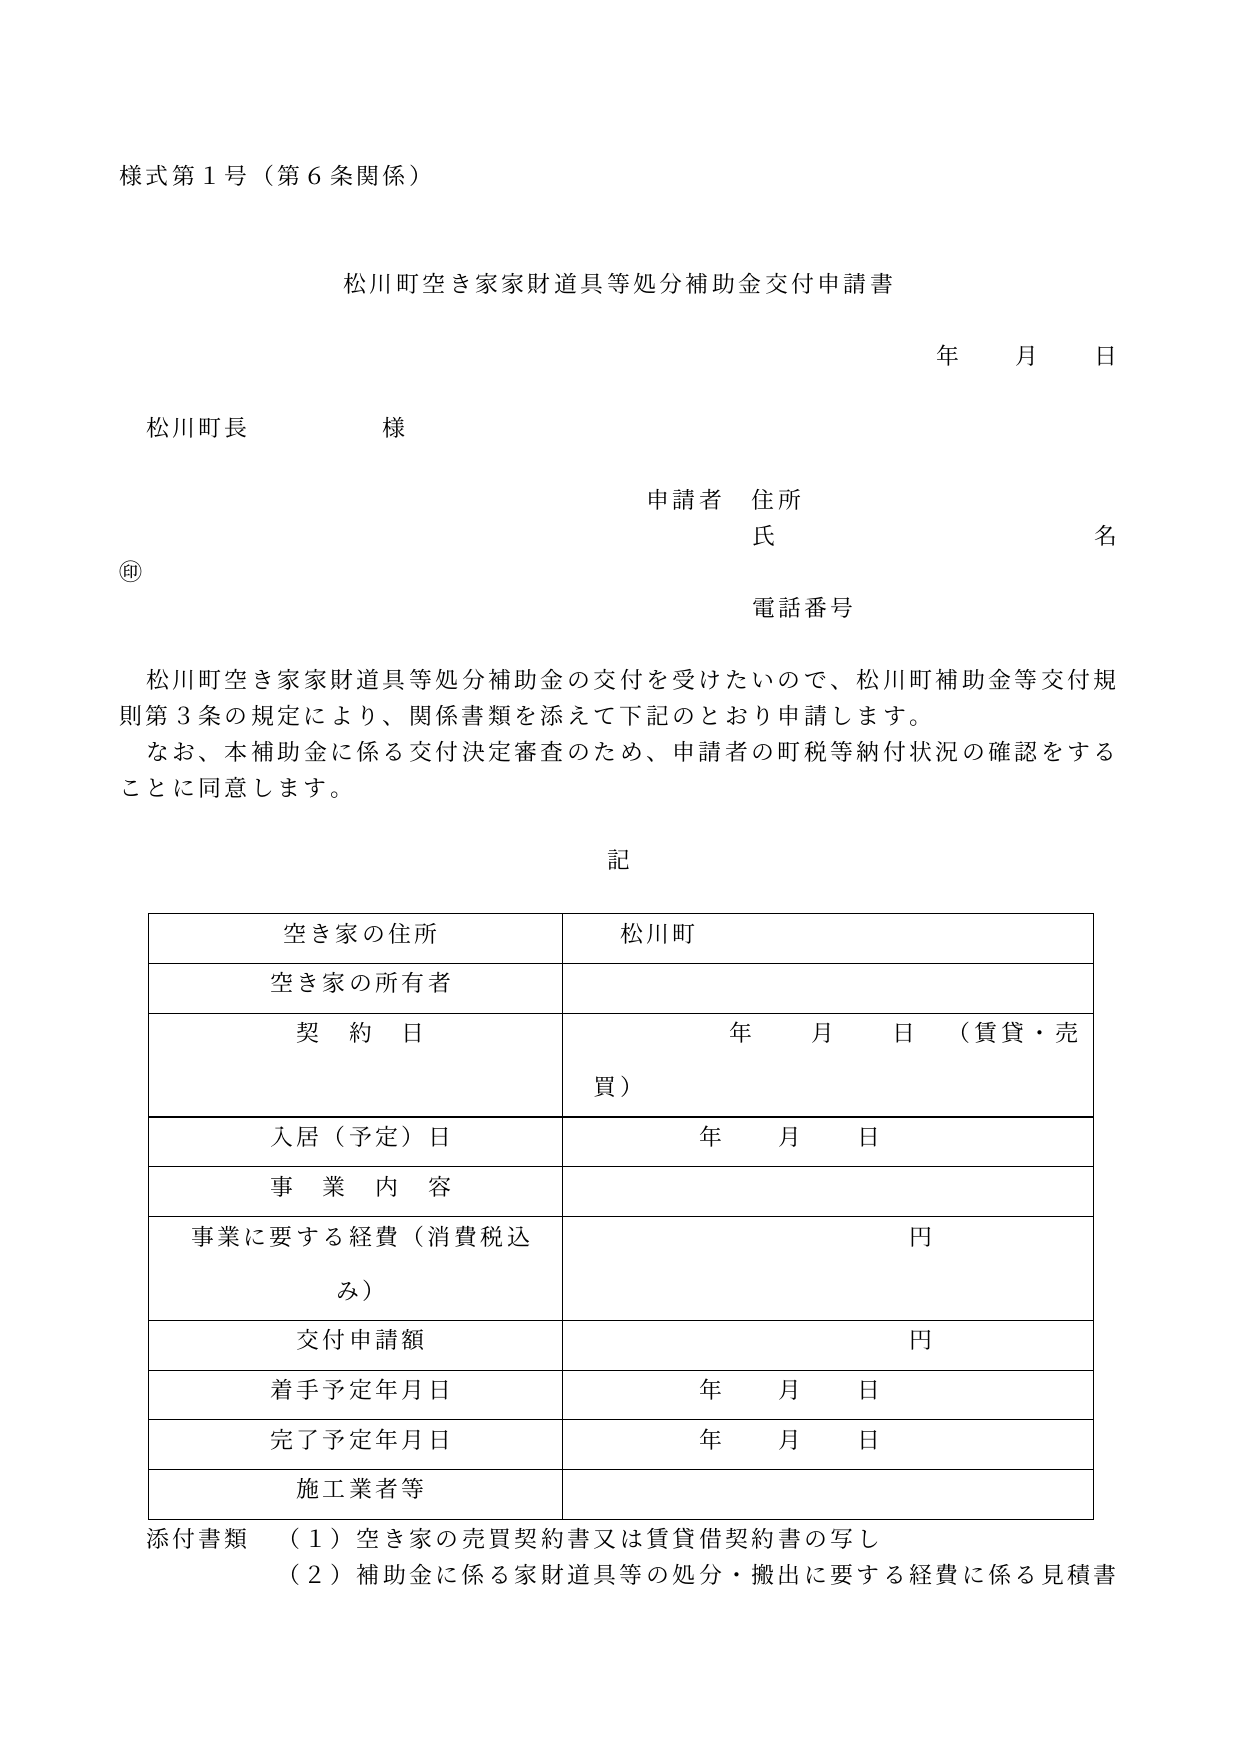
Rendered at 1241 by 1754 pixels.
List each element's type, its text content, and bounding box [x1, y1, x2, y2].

table_cell 契 約 日 [149, 1014, 562, 1116]
table_cell 年 月 日 [563, 1118, 1093, 1166]
table_cell 完了予定年月日 [149, 1420, 562, 1469]
text 松川町空き家家財道具等処分補助金交付申請書 [119, 264, 1121, 300]
text 添付書類 （１）空き家の売買契約書又は賃貸借契約書の写し [119, 1520, 1121, 1556]
text なお、本補助金に係る交付決定審査のため、申請者の町税等納付状況の確認をすることに同意します。 [119, 733, 1121, 805]
text 記 [119, 841, 1121, 877]
text 電話番号 [119, 589, 1121, 625]
table_cell [563, 1470, 1093, 1519]
table_cell 年 月 日 （賃貸・売買） [563, 1014, 1093, 1116]
text 年 月 日 [119, 336, 1121, 372]
text 松川町空き家家財道具等処分補助金の交付を受けたいので、松川町補助金等交付規則第３条の規定により、関係書類を添えて下記のとおり申請します。 [119, 661, 1121, 733]
table_cell 着手予定年月日 [149, 1371, 562, 1419]
table_header 松川町 [563, 914, 1093, 963]
table_cell 事 業 内 容 [149, 1167, 562, 1216]
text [119, 1556, 1121, 1592]
table_cell [563, 964, 1093, 1013]
text 氏名 ㊞ [119, 517, 1121, 589]
table_cell 空き家の所有者 [149, 964, 562, 1013]
text 様式第１号（第６条関係） [119, 156, 1121, 192]
table_cell 入居（予定）日 [149, 1118, 562, 1166]
table_cell 事業に要する経費（消費税込み） [149, 1217, 562, 1320]
table_cell 円 [563, 1217, 1093, 1320]
table_cell [563, 1167, 1093, 1216]
table_cell 円 [563, 1321, 1093, 1369]
table_header 空き家の住所 [149, 914, 562, 963]
table_cell 交付申請額 [149, 1321, 562, 1369]
text 申請者 住所 [119, 481, 1121, 517]
table_cell 施工業者等 [149, 1470, 562, 1519]
table_cell 年 月 日 [563, 1420, 1093, 1469]
table_cell 年 月 日 [563, 1371, 1093, 1419]
text 松川町長 様 [119, 408, 1121, 444]
